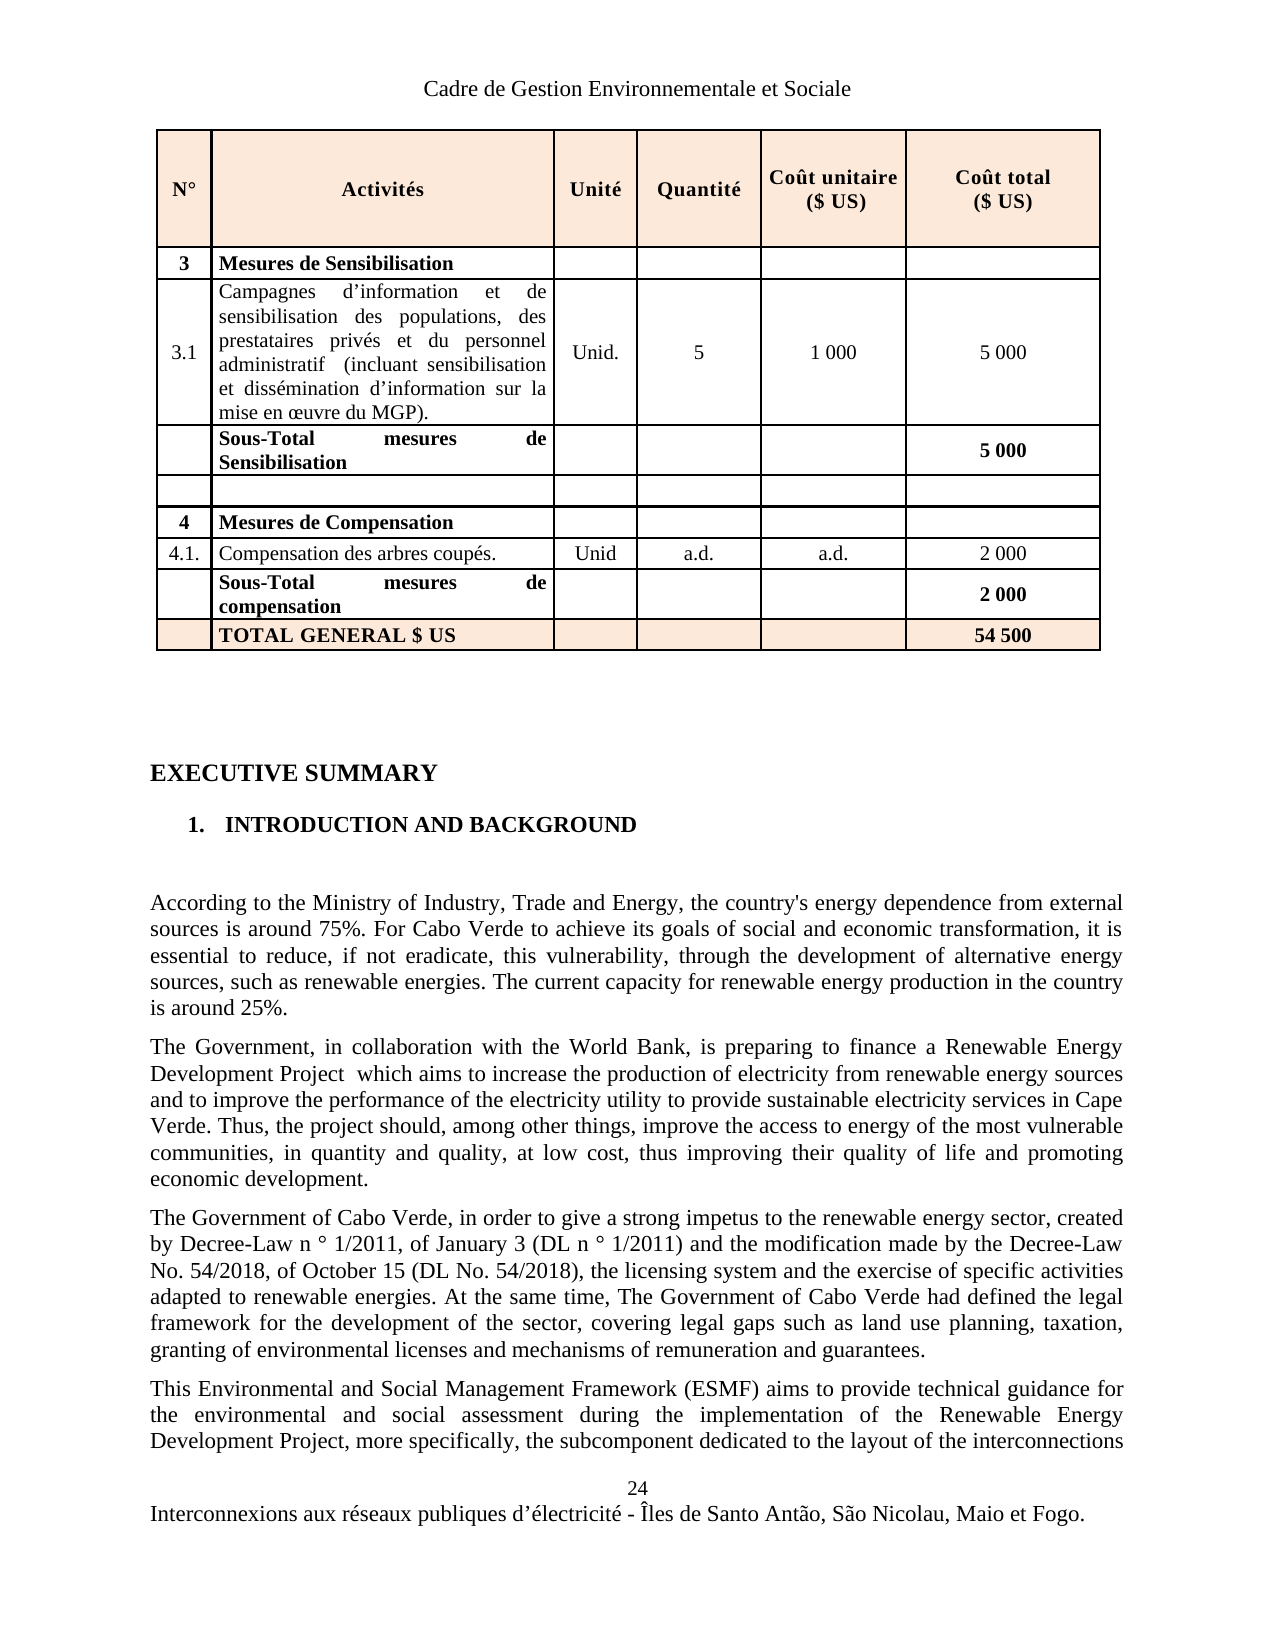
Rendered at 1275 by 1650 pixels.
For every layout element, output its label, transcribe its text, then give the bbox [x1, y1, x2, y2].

table_cell 3 [158, 248, 210, 277]
table_cell Sous-Total mesures de compensation [213, 570, 553, 618]
table_cell 5 000 [907, 426, 1099, 474]
table_cell [158, 476, 210, 505]
table_cell Mesures de Compensation [213, 508, 553, 537]
table_cell Compensation des arbres coupés. [213, 539, 553, 568]
table_cell Campagnes d’information et de sensibilisation des populations, des prestataires privés et du personnel administratif (incluant sensibilisation et dissémination d’information sur la mise en œuvre du MGP). [213, 280, 553, 424]
text According to the Ministry of Industry, Trade and Energy, the country's energy dependence from external sources is around 75%. For Cabo Verde to achieve its goals of social and economic transformation, it is essential to reduce, if not eradicate, this vulnerability, through the development of alternative energy sources, such as renewable energies. The current capacity for renewable energy production in the country is around 25%. [150, 889, 1125, 1021]
table_cell 3.1 [158, 280, 210, 424]
table_cell [762, 426, 905, 474]
text The Government of Cabo Verde, in order to give a strong impetus to the renewable energy sector, created by Decree-Law n ° 1/2011, of January 3 (DL n ° 1/2011) and the modification made by the Decree-Law No. 54/2018, of October 15 (DL No. 54/2018), the licensing system and the exercise of specific activities adapted to renewable energies. At the same time, The Government of Cabo Verde had defined the legal framework for the development of the sector, covering legal gaps such as land use planning, taxation, granting of environmental licenses and mechanisms of remuneration and guarantees. [150, 1204, 1125, 1362]
table_cell [762, 248, 905, 277]
table_cell Mesures de Sensibilisation [213, 248, 553, 277]
table_cell [638, 248, 760, 277]
table_cell [638, 570, 760, 618]
table_cell [555, 508, 636, 537]
table_header Unité [555, 131, 636, 246]
table_header Activités [213, 131, 553, 246]
table_cell [158, 426, 210, 474]
table_cell [158, 570, 210, 618]
list EXECUTIVE SUMMARY [150, 758, 1125, 786]
table_cell [555, 570, 636, 618]
table_cell Sous-Total mesures de Sensibilisation [213, 426, 553, 474]
table_cell [762, 476, 905, 505]
table_cell 54 500 [907, 620, 1099, 649]
list INTRODUCTION AND BACKGROUND [187, 811, 1125, 838]
table_cell Unid [555, 539, 636, 568]
table_cell a.d. [762, 539, 905, 568]
table_cell 5 [638, 280, 760, 424]
table_cell Unid. [555, 280, 636, 424]
table_cell 4.1. [158, 539, 210, 568]
table_cell [762, 570, 905, 618]
table_cell [555, 248, 636, 277]
table_cell [638, 476, 760, 505]
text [150, 1374, 1125, 1454]
table_cell [555, 426, 636, 474]
table_cell a.d. [638, 539, 760, 568]
text The Government, in collaboration with the World Bank, is preparing to finance a Renewable Energy Development Project which aims to increase the production of electricity from renewable energy sources and to improve the performance of the electricity utility to provide sustainable electricity services in Cape Verde. Thus, the project should, among other things, improve the access to energy of the most vulnerable communities, in quantity and quality, at low cost, thus improving their quality of life and promoting economic development. [150, 1033, 1125, 1191]
table_cell 2 000 [907, 570, 1099, 618]
table_cell [555, 620, 636, 649]
table_cell [907, 248, 1099, 277]
table_cell [158, 620, 210, 649]
table_cell 4 [158, 508, 210, 537]
table_cell [638, 426, 760, 474]
table_cell [638, 620, 760, 649]
table_cell [907, 508, 1099, 537]
table_header Coût total ($ US) [907, 131, 1099, 246]
table_cell [907, 476, 1099, 505]
table_cell [762, 508, 905, 537]
table_cell [638, 508, 760, 537]
table_header Coût unitaire ($ US) [762, 131, 905, 246]
table_cell 1 000 [762, 280, 905, 424]
table_cell [555, 476, 636, 505]
table_cell [213, 476, 553, 505]
table_cell 2 000 [907, 539, 1099, 568]
table_header Quantité [638, 131, 760, 246]
table_cell 5 000 [907, 280, 1099, 424]
table_header N° [158, 131, 210, 246]
table_cell TOTAL GENERAL $ US [213, 620, 553, 649]
table_cell [762, 620, 905, 649]
